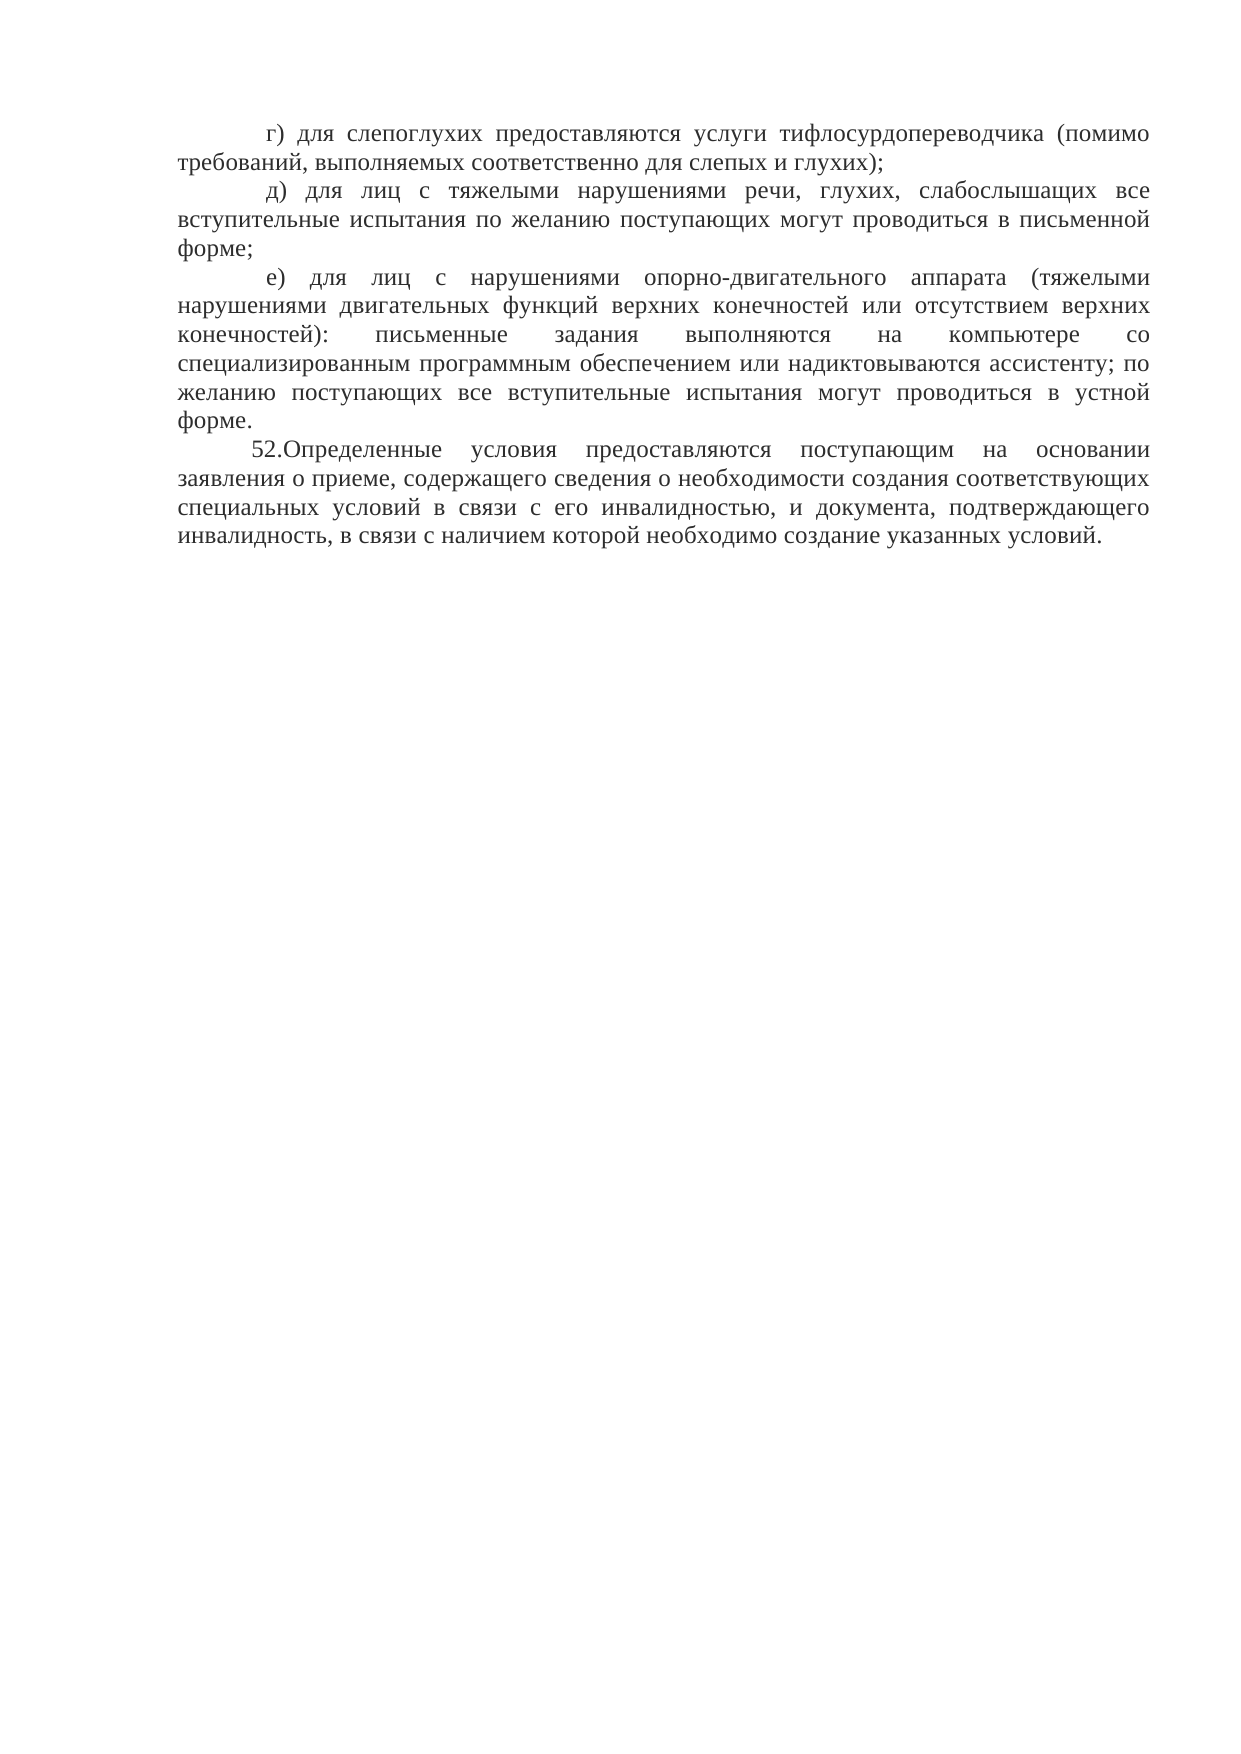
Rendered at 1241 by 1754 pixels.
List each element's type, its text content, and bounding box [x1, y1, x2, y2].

text е) для лиц с нарушениями опорно-двигательного аппарата (тяжелыми нарушениями двигательных функций верхних конечностей или отсутствием верхних конечностей): письменные задания выполняются на компьютере со специализированным программным обеспечением или надиктовываются ассистенту; по желанию поступающих все вступительные испытания могут проводиться в устной форме. [177, 262, 1152, 434]
text 52.Определенные условия предоставляются поступающим на основании заявления о приеме, содержащего сведения о необходимости создания соответствующих специальных условий в связи с его инвалидностью, и документа, подтверждающего инвалидность, в связи с наличием которой необходимо создание указанных условий. [177, 434, 1152, 549]
text г) для слепоглухих предоставляются услуги тифлосурдопереводчика (помимо требований, выполняемых соответственно для слепых и глухих); [177, 118, 1152, 176]
text д) для лиц с тяжелыми нарушениями речи, глухих, слабослышащих все вступительные испытания по желанию поступающих могут проводиться в письменной форме; [177, 176, 1152, 262]
